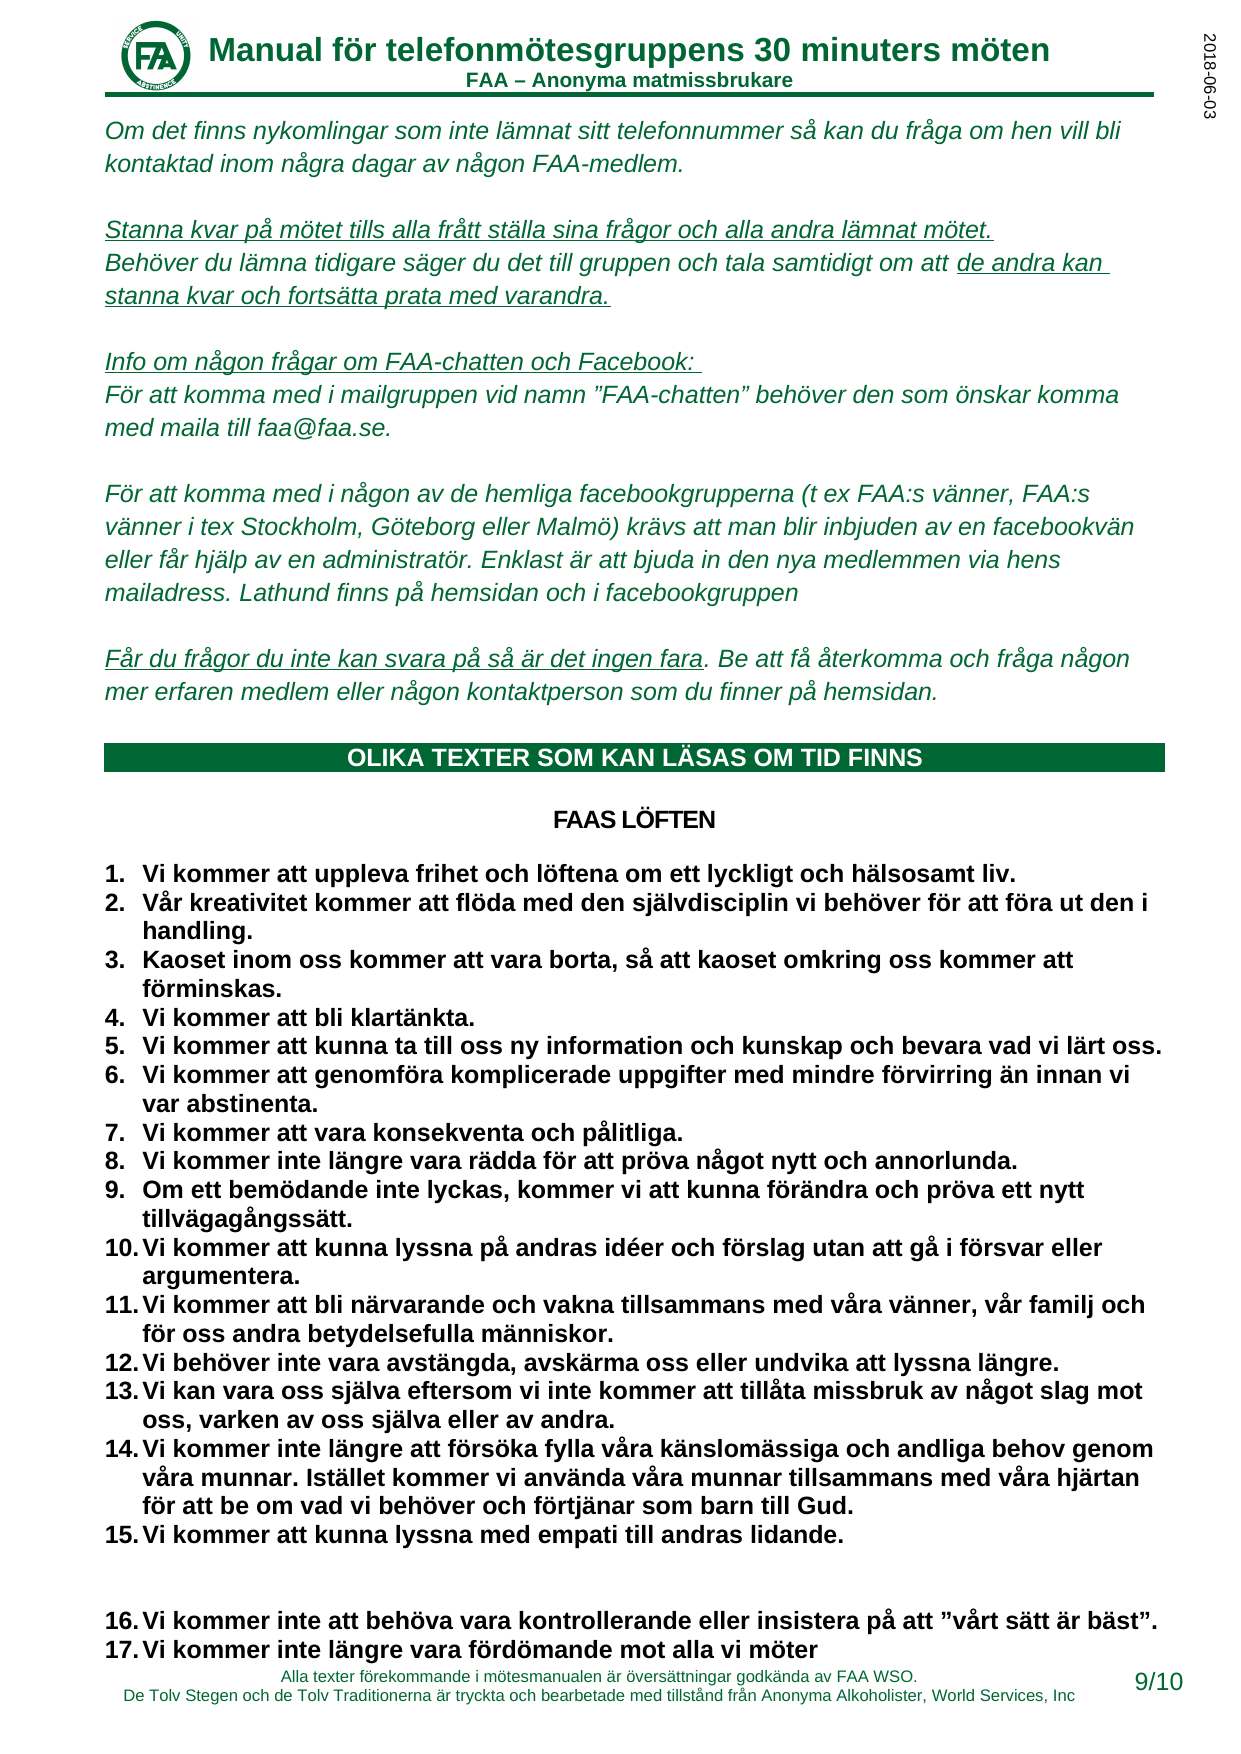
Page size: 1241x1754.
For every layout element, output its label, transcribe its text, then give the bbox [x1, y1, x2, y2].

list Vi kommer att kunna lyssna på andras idéer och förslag utan att gå i försvar eller argumentera. [104, 1232, 1165, 1290]
list Kaoset inom oss kommer att vara borta, så att kaoset omkring oss kommer att förminskas. [104, 945, 1165, 1002]
text Får du frågor du inte kan svara på så är det ingen fara. Be att få återkomma och fråga någon mer erfaren medlem eller någon kontaktperson som du finner på hemsidan. [104, 644, 1165, 706]
list Vi kommer inte att behöva vara kontrollerande eller insistera på att ”vårt sätt är bäst”. [104, 1606, 1165, 1635]
list Vi kommer att bli närvarande och vakna tillsammans med våra vänner, vår familj och för oss andra betydelsefulla människor. [104, 1290, 1165, 1347]
list Vi kommer att uppleva frihet och löftena om ett lyckligt och hälsosamt liv. [104, 859, 1165, 887]
text OLIKA TEXTER SOM KAN LÄSAS OM TID FINNS [104, 743, 1165, 772]
list Vi kommer inte längre vara fördömande mot alla vi möter [104, 1635, 1165, 1664]
list Vi kommer att kunna lyssna med empati till andras lidande. [104, 1520, 1165, 1549]
list Om ett bemödande inte lyckas, kommer vi att kunna förändra och pröva ett nytt tillvägagångssätt. [104, 1175, 1165, 1232]
text Info om någon frågar om FAA-chatten och Facebook: [104, 347, 1165, 376]
list Vår kreativitet kommer att flöda med den självdisciplin vi behöver för att föra ut den i handling. [104, 887, 1165, 945]
text Behöver du lämna tidigare säger du det till gruppen och tala samtidigt om att de andra kan stanna kvar och fortsätta prata med varandra. [104, 248, 1165, 310]
title FAAS LÖFTEN [104, 805, 1165, 834]
list Vi kommer att kunna ta till oss ny information och kunskap och bevara vad vi lärt oss. [104, 1031, 1165, 1060]
text Stanna kvar på mötet tills alla frått ställa sina frågor och alla andra lämnat mötet. [104, 215, 1165, 244]
list Vi behöver inte vara avstängda, avskärma oss eller undvika att lyssna längre. [104, 1347, 1165, 1376]
list Vi kommer att vara konsekventa och pålitliga. [104, 1117, 1165, 1146]
text För att komma med i mailgruppen vid namn ”FAA-chatten” behöver den som önskar komma med maila till faa@faa.se. [104, 380, 1165, 442]
list Vi kommer inte längre att försöka fylla våra känslomässiga och andliga behov genom våra munnar. Istället kommer vi använda våra munnar tillsammans med våra hjärtan för att be om vad vi behöver och förtjänar som barn till Gud. [104, 1434, 1165, 1520]
text Om det finns nykomlingar som inte lämnat sitt telefonnummer så kan du fråga om hen vill bli kontaktad inom några dagar av någon FAA-medlem. [104, 116, 1165, 178]
list Vi kommer att genomföra komplicerade uppgifter med mindre förvirring än innan vi var abstinenta. [104, 1060, 1165, 1117]
list Vi kan vara oss själva eftersom vi inte kommer att tillåta missbruk av något slag mot oss, varken av oss själva eller av andra. [104, 1376, 1165, 1434]
list Vi kommer att bli klartänkta. [104, 1002, 1165, 1031]
list Vi kommer inte längre vara rädda för att pröva något nytt och annorlunda. [104, 1146, 1165, 1175]
picture [118, 17, 195, 92]
text För att komma med i någon av de hemliga facebookgrupperna (t ex FAA:s vänner, FAA:s vänner i tex Stockholm, Göteborg eller Malmö) krävs att man blir inbjuden av en facebookvän eller får hjälp av en administratör. Enklast är att bjuda in den nya medlemmen via hens mailadress. Lathund finns på hemsidan och i facebookgruppen [104, 479, 1165, 607]
